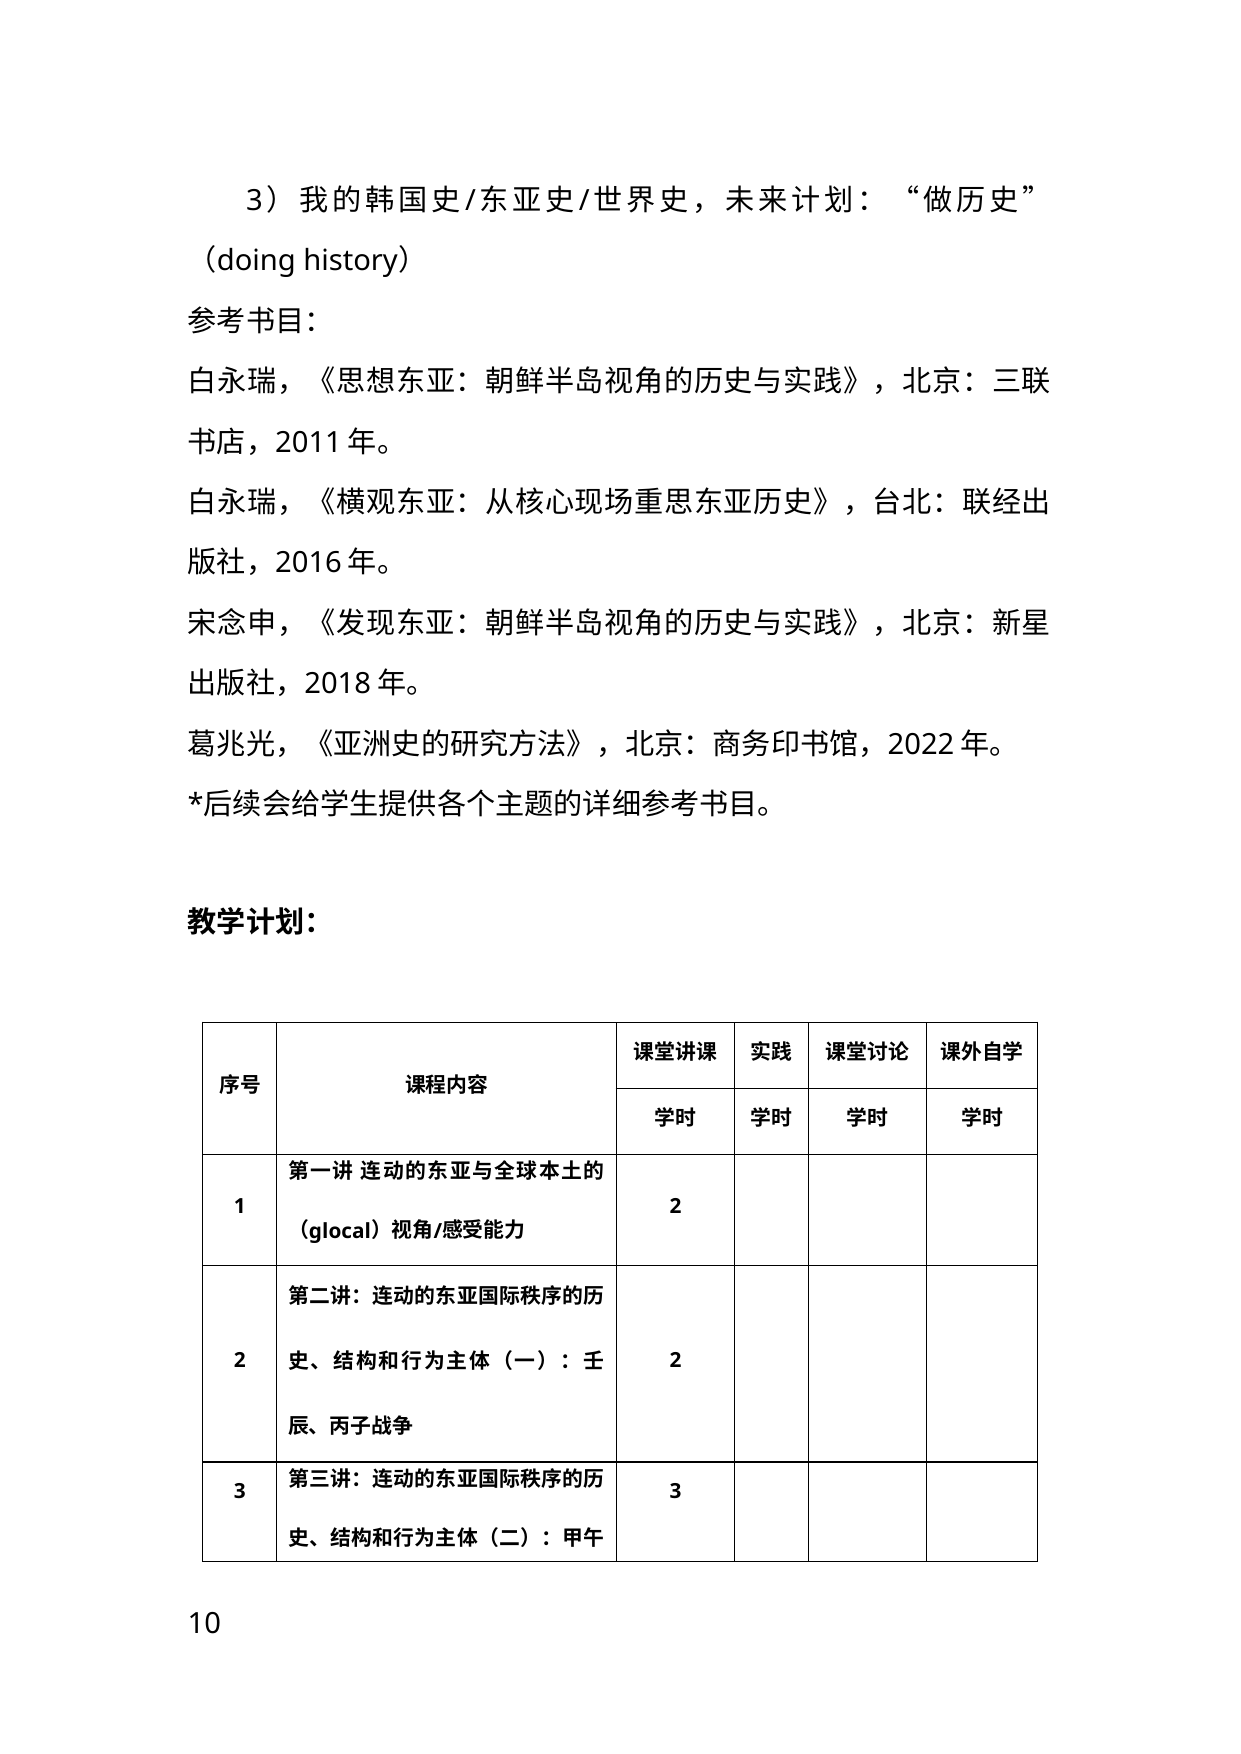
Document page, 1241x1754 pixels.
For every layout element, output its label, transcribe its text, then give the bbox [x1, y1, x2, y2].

text 白永瑞，《横观东亚：从核心现场重思东亚历史》，台北：联经出版社，2016年。 [187, 464, 1053, 585]
text 参考书目： [187, 283, 1053, 343]
table_cell [735, 1463, 808, 1561]
table_cell 学时 [809, 1089, 926, 1154]
text 宋念申，《发现东亚：朝鲜半岛视角的历史与实践》，北京：新星出版社，2018年。 [187, 585, 1053, 706]
text 葛兆光，《亚洲史的研究方法》，北京：商务印书馆，2022年。 [187, 706, 1053, 766]
table_cell 2 [617, 1266, 734, 1461]
text *后续会给学生提供各个主题的详细参考书目。 [187, 766, 1053, 827]
table_cell [735, 1266, 808, 1461]
table_cell [927, 1266, 1037, 1461]
table_header 课堂讲课 [617, 1023, 734, 1088]
table_cell [927, 1463, 1037, 1561]
table_cell 学时 [927, 1089, 1037, 1154]
text 白永瑞，《思想东亚：朝鲜半岛视角的历史与实践》，北京：三联书店，2011年。 [187, 343, 1053, 464]
table_cell 3 [617, 1463, 734, 1561]
table_cell [809, 1266, 926, 1461]
table_cell [735, 1155, 808, 1265]
table_cell 学时 [617, 1089, 734, 1154]
table_cell 2 [203, 1266, 276, 1461]
table_cell 1 [203, 1155, 276, 1265]
table_header 课外自学 [927, 1023, 1037, 1088]
table_cell 第一讲 连动的东亚与全球本土的（glocal）视角/感受能力 [277, 1155, 616, 1265]
table_cell [809, 1155, 926, 1265]
table_cell [809, 1463, 926, 1561]
table_header 课堂讨论 [809, 1023, 926, 1088]
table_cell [277, 1463, 616, 1561]
text 教学计划： [187, 892, 1053, 957]
table_cell 2 [617, 1155, 734, 1265]
table_cell [927, 1155, 1037, 1265]
table_header 课程内容 [277, 1023, 616, 1154]
table_header 实践 [735, 1023, 808, 1088]
table_cell 第二讲：连动的东亚国际秩序的历史、结构和行为主体（一）：壬辰、丙子战争 [277, 1266, 616, 1461]
text 3）我的韩国史/东亚史/世界史，未来计划：“做历史”（doing history） [187, 162, 1053, 283]
table_cell 学时 [735, 1089, 808, 1154]
table_header 序号 [203, 1023, 276, 1154]
table_cell 3 [203, 1463, 276, 1561]
